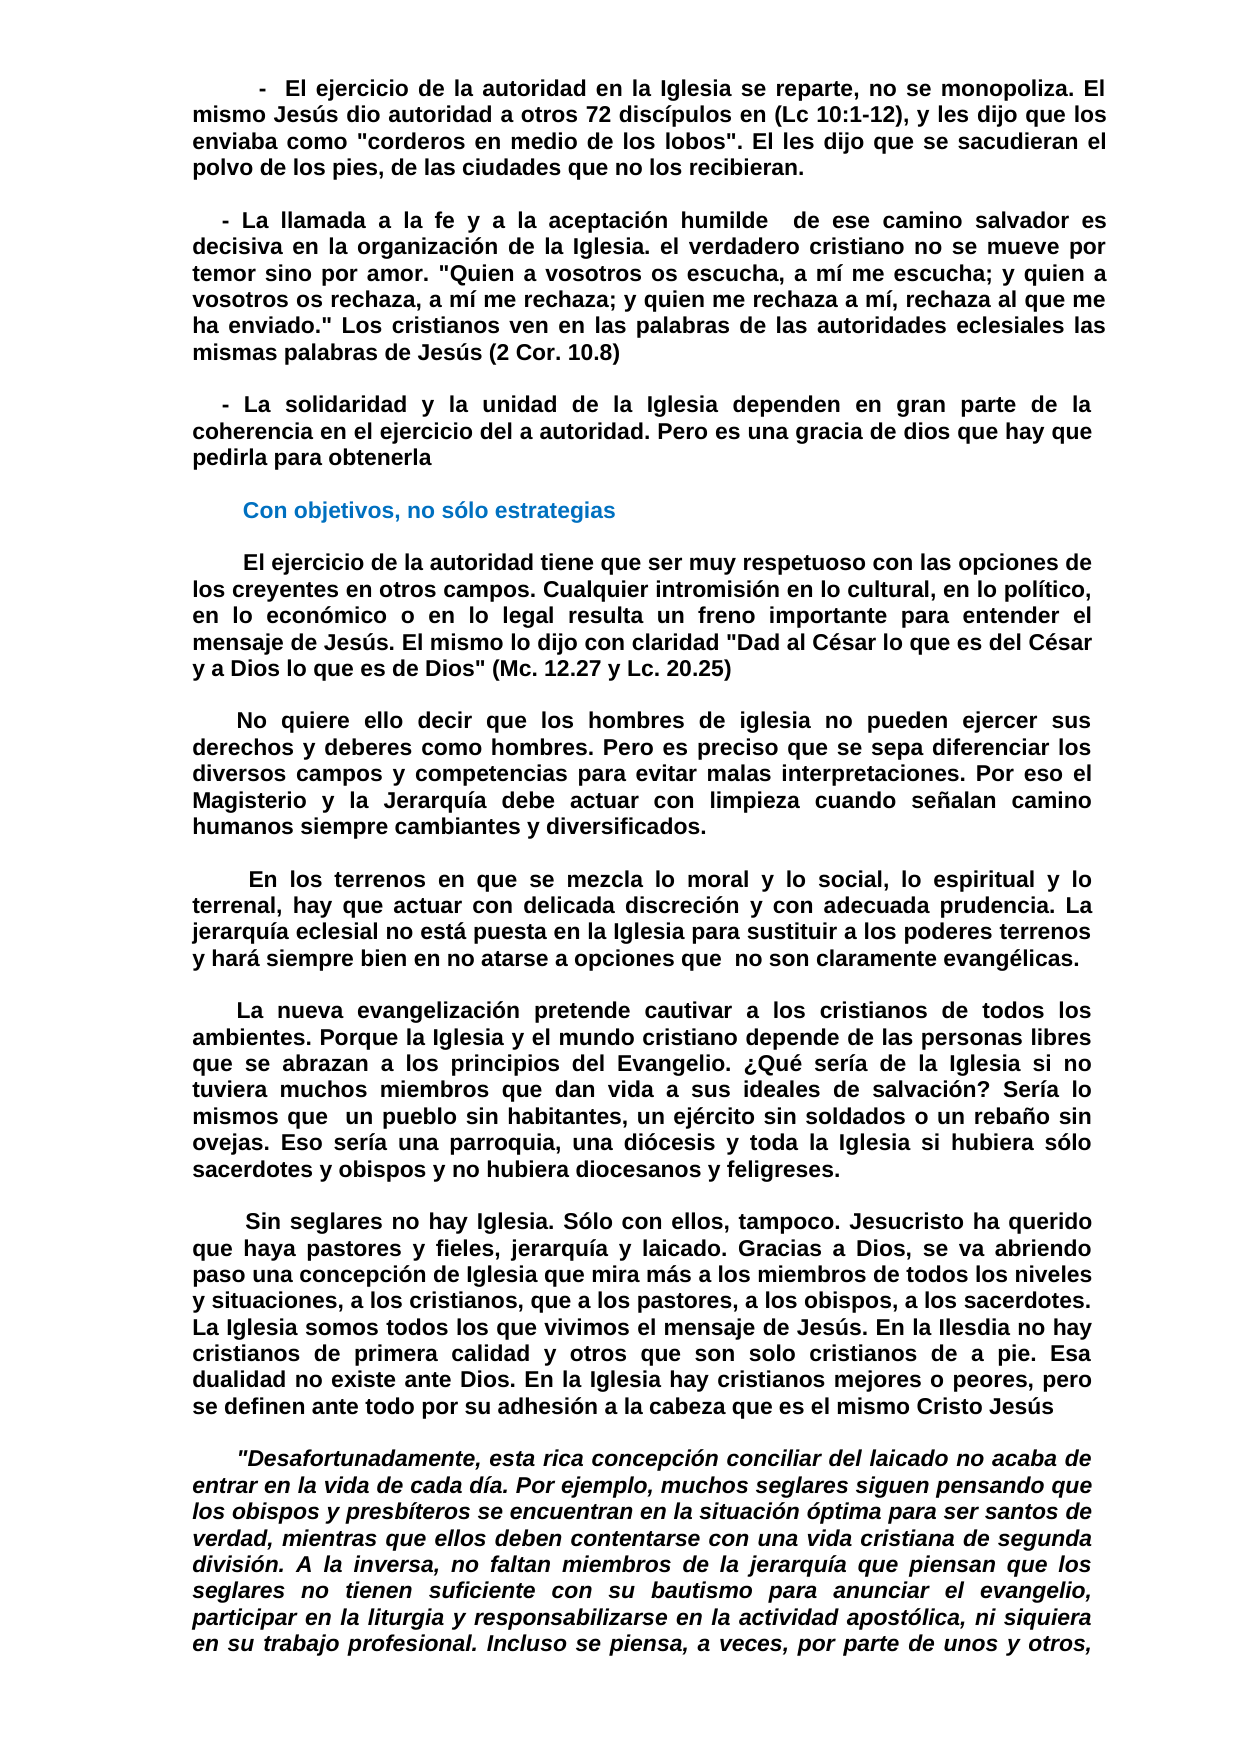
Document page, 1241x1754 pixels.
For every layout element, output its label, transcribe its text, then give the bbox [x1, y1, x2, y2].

text El ejercicio de la autoridad tiene que ser muy respetuoso con las opciones de los creyentes en otros campos. Cualquier intromisión en lo cultural, en lo político, en lo económico o en lo legal resulta un freno importante para entender el mensaje de Jesús. El mismo lo dijo con claridad "Dad al César lo que es del César y a Dios lo que es de Dios" (Mc. 12.27 y Lc. 20.25) [192, 549, 1093, 681]
text La nueva evangelización pretende cautivar a los cristianos de todos los ambientes. Porque la Iglesia y el mundo cristiano depende de las personas libres que se abrazan a los principios del Evangelio. ¿Qué sería de la Iglesia si no tuviera muchos miembros que dan vida a sus ideales de salvación? Sería lo mismos que un pueblo sin habitantes, un ejército sin soldados o un rebaño sin ovejas. Eso sería una parroquia, una diócesis y toda la Iglesia si hubiera sólo sacerdotes y obispos y no hubiera diocesanos y feligreses. [192, 997, 1093, 1182]
text - El ejercicio de la autoridad en la Iglesia se reparte, no se monopoliza. El mismo Jesús dio autoridad a otros 72 discípulos en (Lc 10:1-12), y les dijo que los enviaba como "corderos en medio de los lobos". El les dijo que se sacudieran el polvo de los pies, de las ciudades que no los recibieran. [192, 75, 1107, 180]
text Sin seglares no hay Iglesia. Sólo con ellos, tampoco. Jesucristo ha querido que haya pastores y fieles, jerarquía y laicado. Gracias a Dios, se va abriendo paso una concepción de Iglesia que mira más a los miembros de todos los niveles y situaciones, a los cristianos, que a los pastores, a los obispos, a los sacerdotes. La Iglesia somos todos los que vivimos el mensaje de Jesús. En la Ilesdia no hay cristianos de primera calidad y otros que son solo cristianos de a pie. Esa dualidad no existe ante Dios. En la Iglesia hay cristianos mejores o peores, pero se definen ante todo por su adhesión a la cabeza que es el mismo Cristo Jesús [192, 1208, 1093, 1419]
text Con objetivos, no sólo estrategias [192, 497, 1093, 523]
text - La solidaridad y la unidad de la Iglesia dependen en gran parte de la coherencia en el ejercicio del a autoridad. Pero es una gracia de dios que hay que pedirla para obtenerla [192, 391, 1093, 470]
text No quiere ello decir que los hombres de iglesia no pueden ejercer sus derechos y deberes como hombres. Pero es preciso que se sepa diferenciar los diversos campos y competencias para evitar malas interpretaciones. Por eso el Magisterio y la Jerarquía debe actuar con limpieza cuando señalan camino humanos siempre cambiantes y diversificados. [192, 707, 1093, 839]
text - La llamada a la fe y a la aceptación humilde de ese camino salvador es decisiva en la organización de la Iglesia. el verdadero cristiano no se mueve por temor sino por amor. "Quien a vosotros os escucha, a mí me escucha; y quien a vosotros os rechaza, a mí me rechaza; y quien me rechaza a mí, rechaza al que me ha enviado." Los cristianos ven en las palabras de las autoridades eclesiales las mismas palabras de Jesús (2 Cor. 10.8) [192, 207, 1107, 365]
text En los terrenos en que se mezcla lo moral y lo social, lo espiritual y lo terrenal, hay que actuar con delicada discreción y con adecuada prudencia. La jerarquía eclesial no está puesta en la Iglesia para sustituir a los poderes terrenos y hará siempre bien en no atarse a opciones que no son claramente evangélicas. [192, 866, 1093, 971]
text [192, 1445, 1093, 1656]
